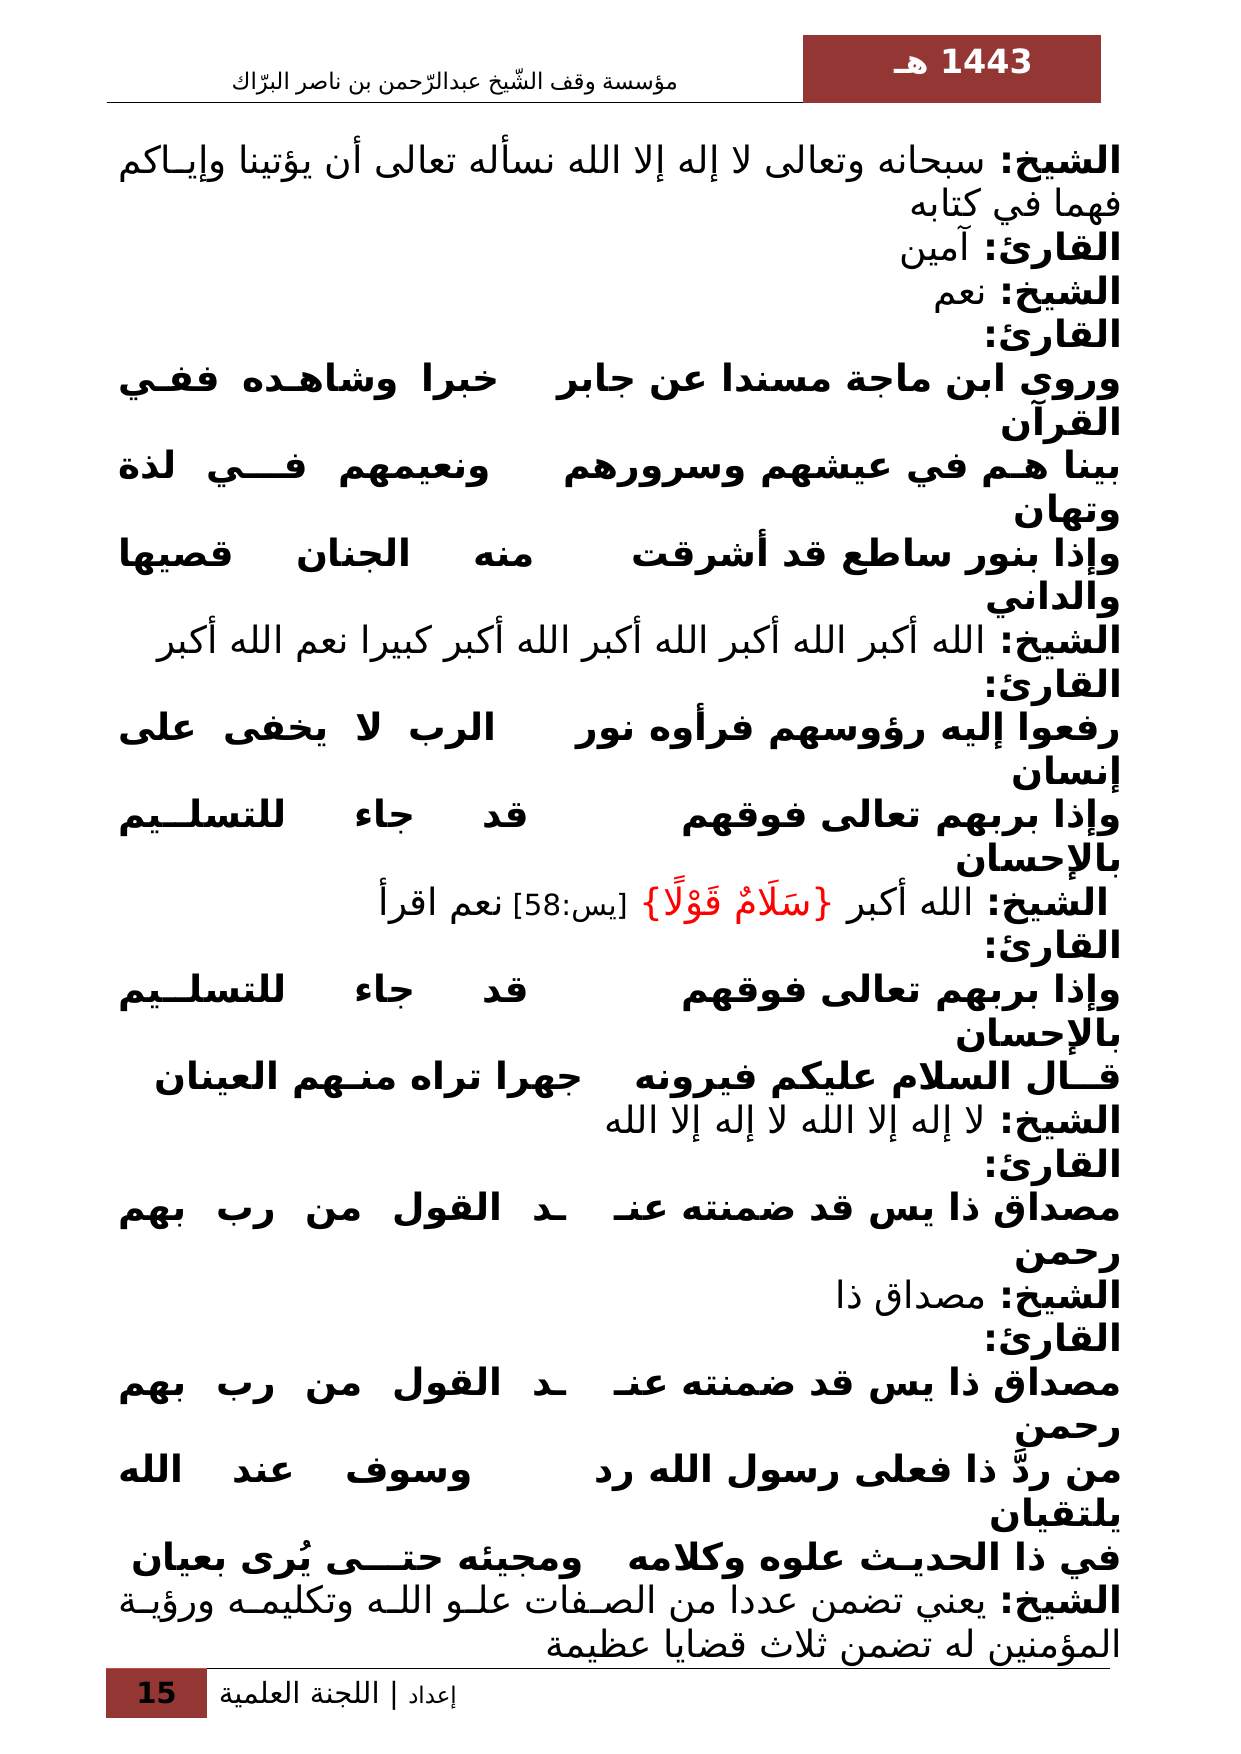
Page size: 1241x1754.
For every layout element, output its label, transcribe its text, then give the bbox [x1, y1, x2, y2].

text من ردَّ ذا فعلى رسول الله رد وسوف عند الله يلتقيان [118, 1448, 1122, 1535]
text القارئ: [118, 924, 1122, 968]
text وإذا بربهم تعالى فوقهم قد جاء للتسلــيم بالإحسان [118, 968, 1122, 1055]
text مصداق ذا يس قد ضمنته عنـ ـد القول من رب بهم رحمن [118, 1361, 1122, 1448]
text وإذا بربهم تعالى فوقهم قد جاء للتسلــيم بالإحسان [118, 793, 1122, 880]
text الشيخ: مصداق ذا [118, 1273, 1122, 1317]
text قــال السلام عليكم فيرونه جهرا تراه منـهم العينان [118, 1055, 1122, 1099]
text الشيخ: الله أكبر الله أكبر الله أكبر الله أكبر كبيرا نعم الله أكبر [118, 618, 1122, 662]
text القارئ: [118, 1142, 1122, 1186]
text الشيخ: نعم [118, 269, 1122, 313]
text بينا هـم في عيشهم وسرورهم ونعيمهم فـــي لذة وتهان [118, 444, 1122, 531]
text القارئ: آمين [118, 226, 1122, 269]
text وروى ابن ماجة مسندا عن جابر خبرا وشاهـده ففـي القرآن [118, 357, 1122, 444]
text الشيخ: سبحانه وتعالى لا إله إلا الله نسأله تعالى أن يؤتينا وإياكم فهما في كتابه [118, 138, 1122, 226]
text القارئ: [118, 313, 1122, 357]
text القارئ: [118, 662, 1122, 706]
text القارئ: [118, 1317, 1122, 1361]
text الشيخ: لا إله إلا الله لا إله إلا الله [118, 1099, 1122, 1142]
text الشيخ: يعني تضمن عددا من الصفات علو الله وتكليمه ورؤية المؤمنين له تضمن ثلاث قضايا عظيمة [118, 1579, 1122, 1666]
text وإذا بنور ساطع قد أشرقت منه الجنان قصيها والداني [118, 531, 1122, 618]
text مصداق ذا يس قد ضمنته عنـ ـد القول من رب بهم رحمن [118, 1186, 1122, 1273]
text الشيخ: الله أكبر {سَلَامٌ قَوْلًا} [يس:58] نعم اقرأ [118, 880, 1122, 924]
text في ذا الحديـث علوه وكلامه ومجيئه حتـــى يُرى بعيان [118, 1535, 1122, 1579]
text رفعوا إليه رؤوسهم فرأوه نور الرب لا يخفى على إنسان [118, 706, 1122, 793]
